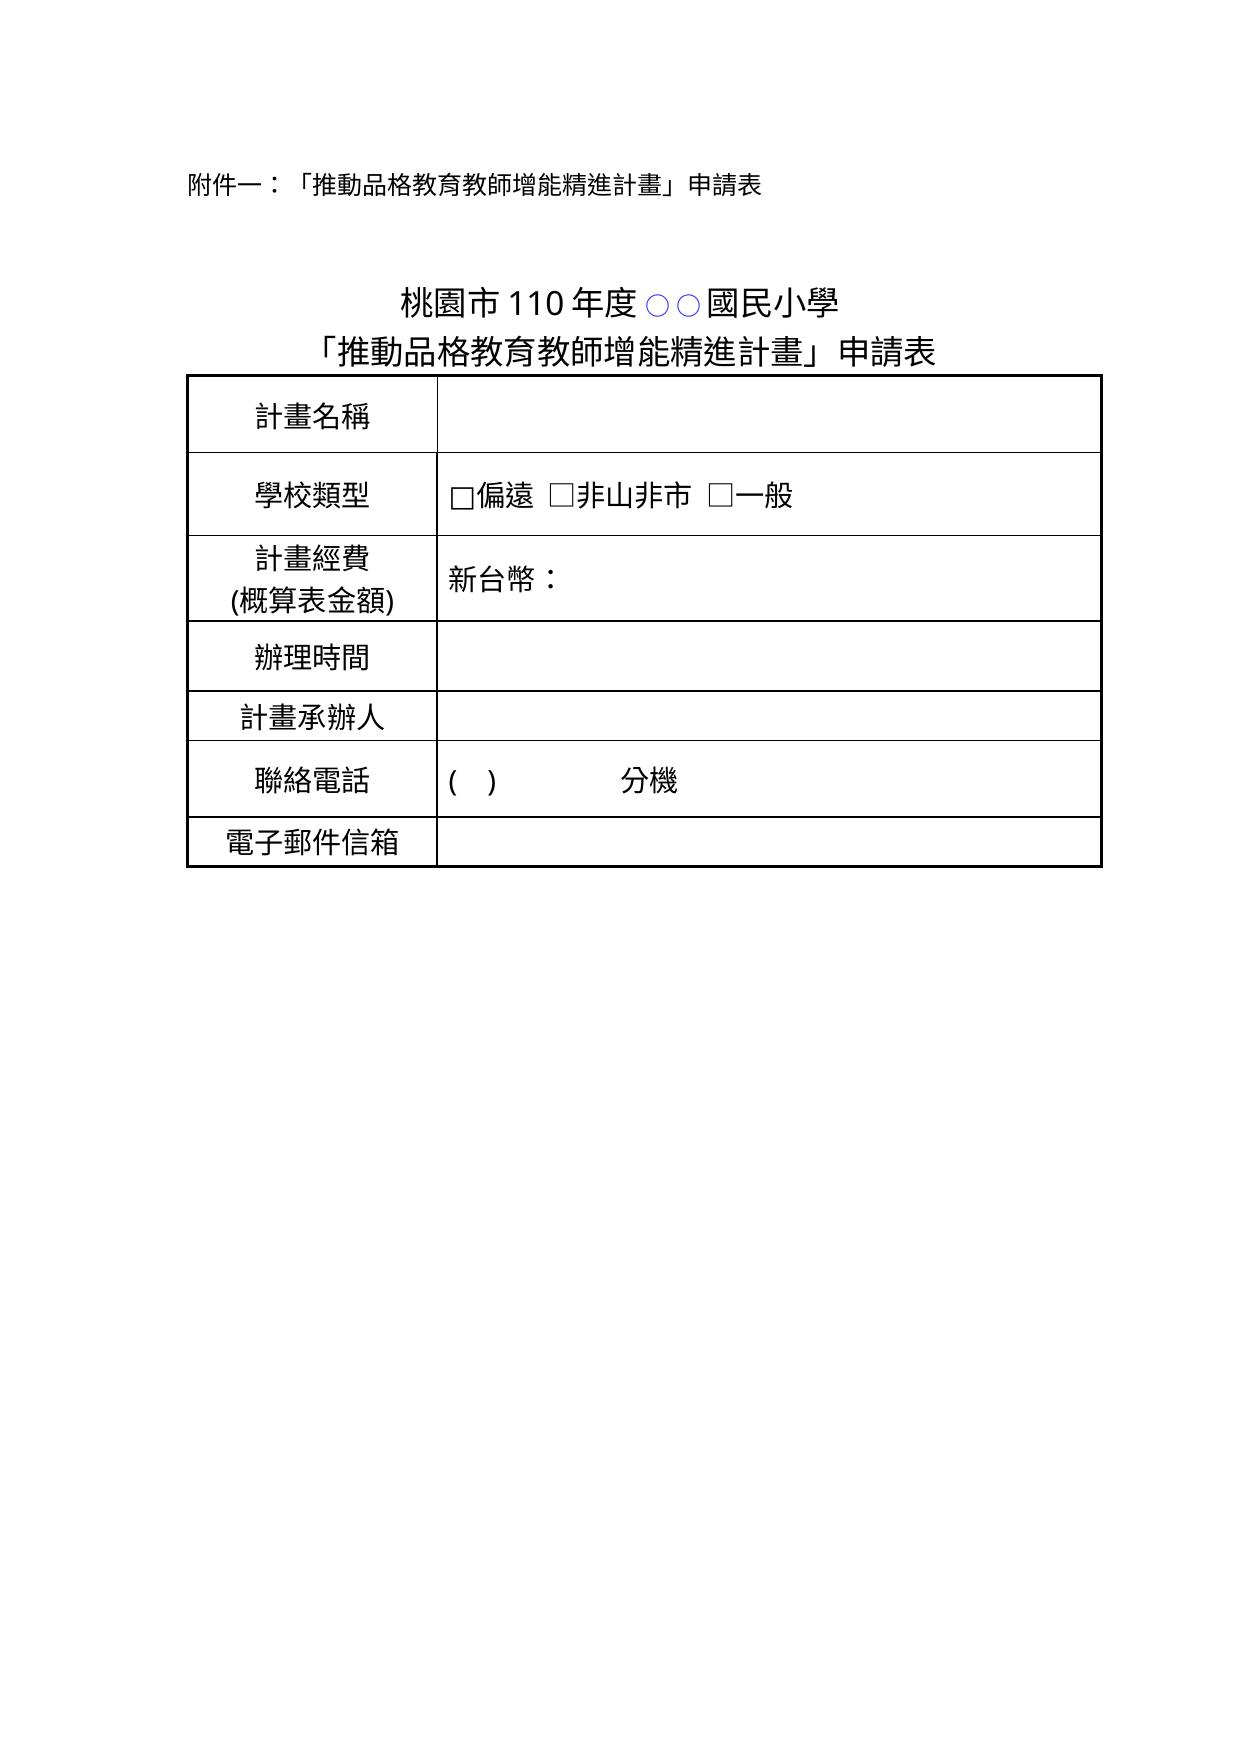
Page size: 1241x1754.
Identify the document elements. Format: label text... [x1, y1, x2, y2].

table_cell 辦理時間 [189, 622, 436, 690]
table_cell [438, 622, 1100, 690]
table_header 計畫名稱 [189, 377, 437, 452]
table_cell 學校類型 [189, 453, 436, 534]
table_cell 新台幣： [438, 536, 1100, 620]
table_cell 電子郵件信箱 [189, 818, 436, 864]
table_cell [438, 692, 1100, 739]
table_cell 聯絡電話 [189, 741, 436, 816]
table_cell 計畫承辦人 [189, 692, 436, 739]
table_cell [438, 818, 1100, 864]
table_cell □偏遠 □非山非市 □一般 [438, 453, 1100, 534]
text 桃園市110年度 ○ ○ 國民小學 「推動品格教育教師增能精進計畫」申請表 [187, 277, 1053, 374]
table_header [438, 377, 1100, 452]
table_cell ( ) 分機 [438, 741, 1100, 816]
table_cell 計畫經費 (概算表金額) [189, 536, 436, 620]
text 附件一：「推動品格教育教師增能精進計畫」申請表 [187, 164, 1053, 202]
